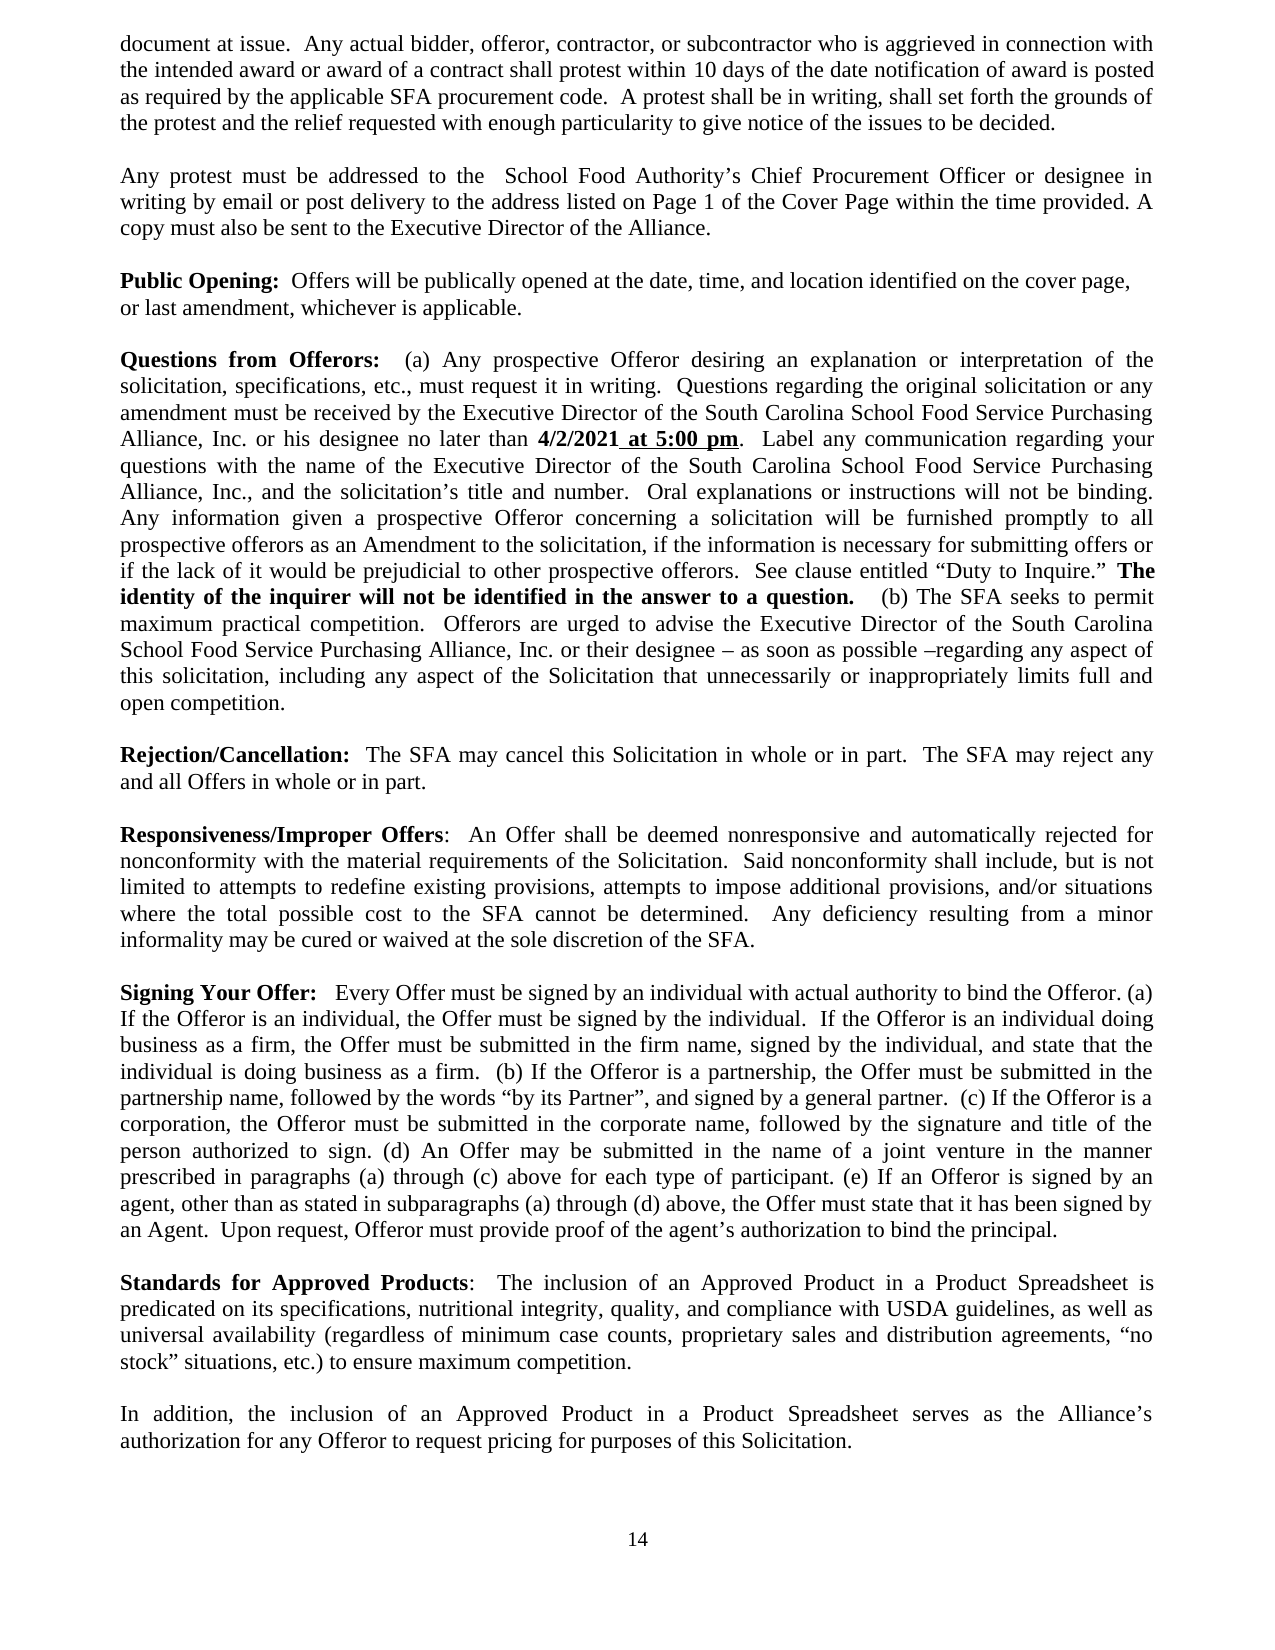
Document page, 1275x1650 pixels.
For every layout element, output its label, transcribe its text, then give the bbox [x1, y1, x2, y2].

text Rejection/Cancellation: The SFA may cancel this Solicitation in whole or in part. The SFA may reject any and all Offers in whole or in part. [120, 742, 1155, 794]
text Standards for Approved Products: The inclusion of an Approved Product in a Product Spreadsheet is predicated on its specifications, nutritional integrity, quality, and compliance with USDA guidelines, as well as universal availability (regardless of minimum case counts, proprietary sales and distribution agreements, “no stock” situations, etc.) to ensure maximum competition. [120, 1269, 1155, 1374]
text Signing Your Offer: Every Offer must be signed by an individual with actual authority to bind the Offeror. (a) If the Offeror is an individual, the Offer must be signed by the individual. If the Offeror is an individual doing business as a firm, the Offer must be submitted in the firm name, signed by the individual, and state that the individual is doing business as a firm. (b) If the Offeror is a partnership, the Offer must be submitted in the partnership name, followed by the words “by its Partner”, and signed by a general partner. (c) If the Offeror is a corporation, the Offeror must be submitted in the corporate name, followed by the signature and title of the person authorized to sign. (d) An Offer may be submitted in the name of a joint venture in the manner prescribed in paragraphs (a) through (c) above for each type of participant. (e) If an Offeror is signed by an agent, other than as stated in subparagraphs (a) through (d) above, the Offer must state that it has been signed by an Agent. Upon request, Offeror must provide proof of the agent’s authorization to bind the principal. [120, 979, 1155, 1242]
text Responsiveness/Improper Offers: An Offer shall be deemed nonresponsive and automatically rejected for nonconformity with the material requirements of the Solicitation. Said nonconformity shall include, but is not limited to attempts to redefine existing provisions, attempts to impose additional provisions, and/or situations where the total possible cost to the SFA cannot be determined. Any deficiency resulting from a minor informality may be cured or waived at the sole discretion of the SFA. [120, 821, 1155, 952]
text Questions from Offerors: (a) Any prospective Offeror desiring an explanation or interpretation of the solicitation, specifications, etc., must request it in writing. Questions regarding the original solicitation or any amendment must be received by the Executive Director of the South Carolina School Food Service Purchasing Alliance, Inc. or his designee no later than at 5:00 pm. Label any communication regarding your questions with the name of the Executive Director of the South Carolina School Food Service Purchasing Alliance, Inc., and the solicitation’s title and number. Oral explanations or instructions will not be binding. Any information given a prospective Offeror concerning a solicitation will be furnished promptly to all prospective offerors as an Amendment to the solicitation, if the information is necessary for submitting offers or if the lack of it would be prejudicial to other prospective offerors. See clause entitled “Duty to Inquire.” The identity of the inquirer will not be identified in the answer to a question. (b) The SFA seeks to permit maximum practical competition. Offerors are urged to advise the Executive Director of the South Carolina School Food Service Purchasing Alliance, Inc. or their designee – as soon as possible –regarding any aspect of this solicitation, including any aspect of the Solicitation that unnecessarily or inappropriately limits full and open competition. [120, 346, 1155, 715]
text Public Opening: Offers will be publically opened at the date, time, and location identified on the cover page, or last amendment, whichever is applicable. [120, 267, 1155, 320]
text Any protest must be addressed to the School Food Authority’s Chief Procurement Officer or designee in writing by email or post delivery to the address listed on Page 1 of the Cover Page within the time provided. A copy must also be sent to the Executive Director of the Alliance. [120, 162, 1155, 241]
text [120, 30, 1155, 135]
text In addition, the inclusion of an Approved Product in a Product Spreadsheet serves as the Alliance’s authorization for any Offeror to request pricing for purposes of this Solicitation. [120, 1400, 1155, 1453]
